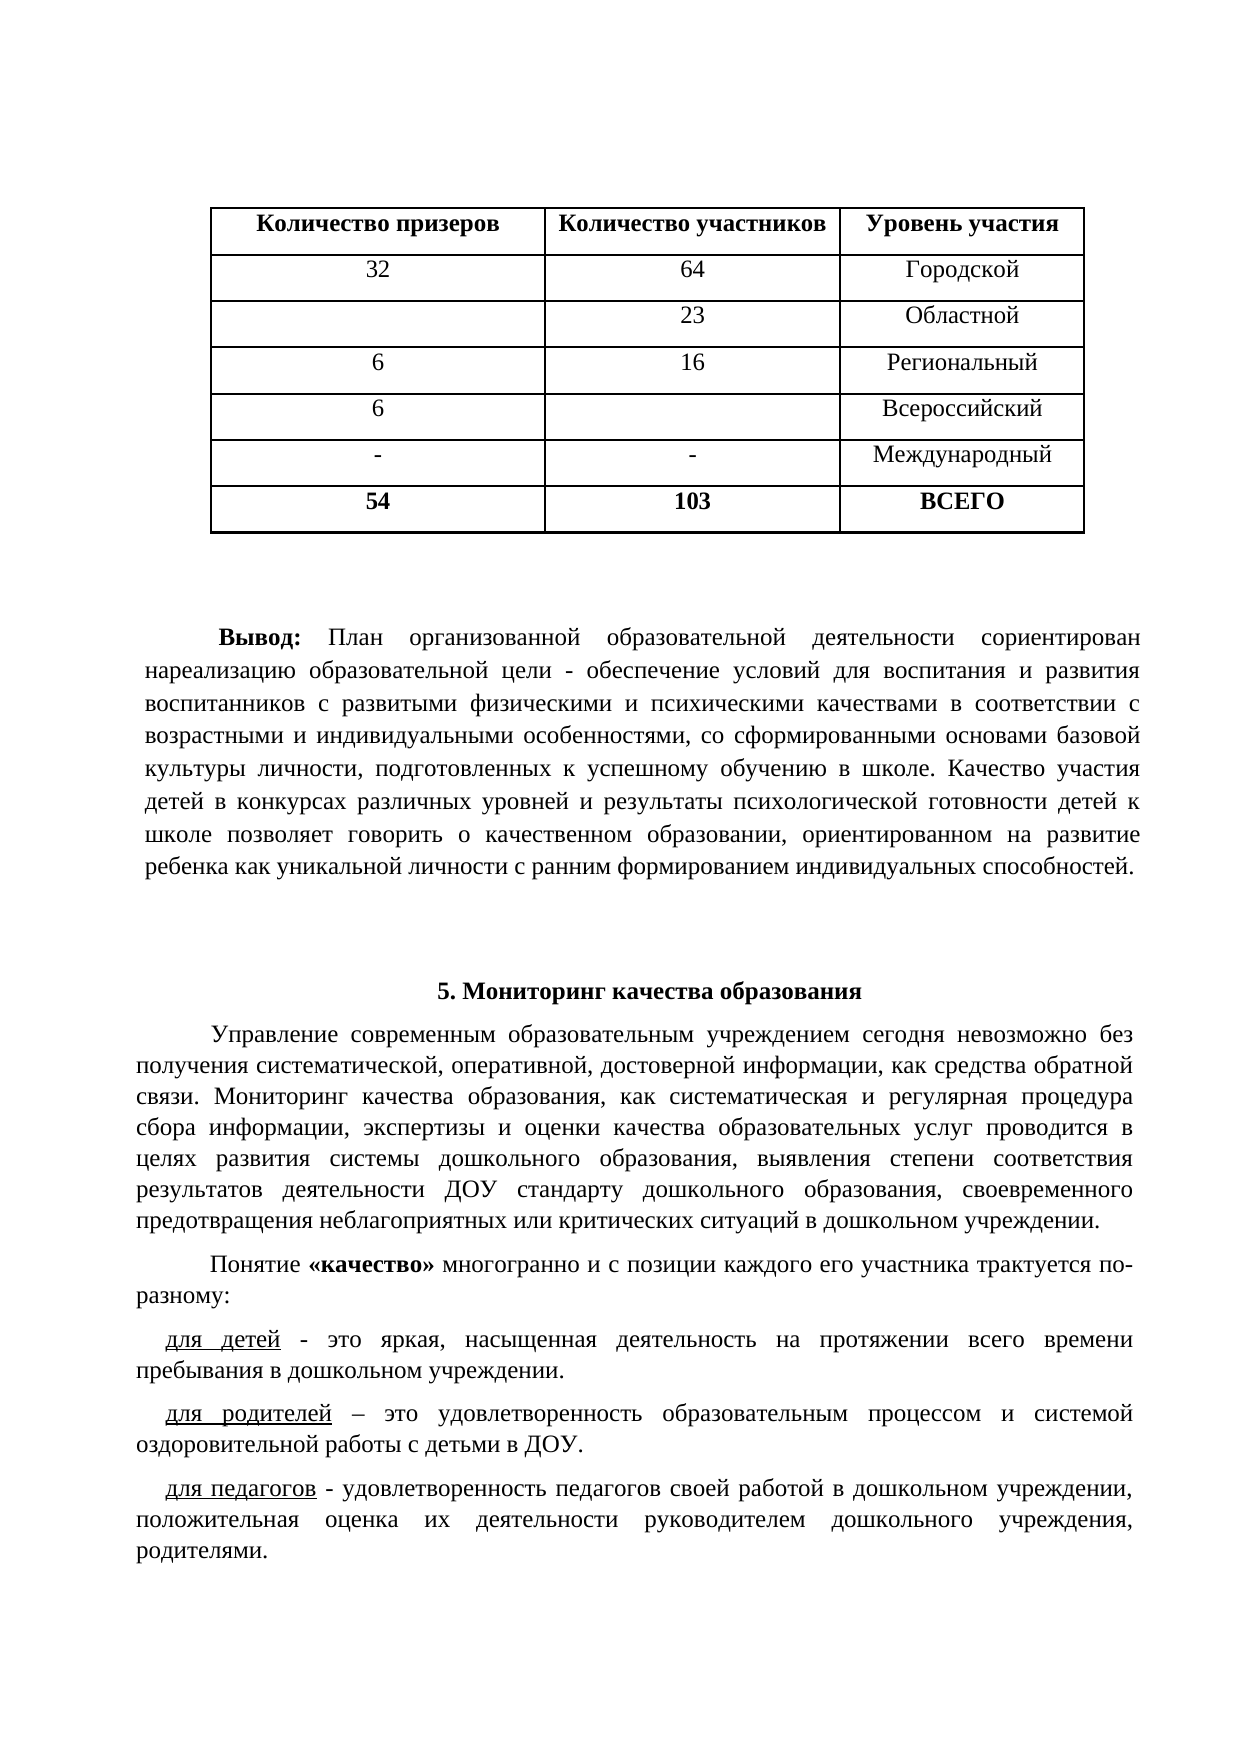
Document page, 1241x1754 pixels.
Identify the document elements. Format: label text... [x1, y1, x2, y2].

table_cell - [212, 441, 544, 485]
table_cell 32 [212, 256, 544, 300]
text Вывод: План организованной образовательной деятельности сориентирован нареализацию образовательной цели - обеспечение условий для воспитания и развития воспитанников с развитыми физическими и психическими качествами в соответствии с возрастными и индивидуальными особенностями, со сформированными основами базовой культуры личности, подготовленных к успешному обучению в школе. Качество участия детей в конкурсах различных уровней и результаты психологической готовности детей к школе позволяет говорить о качественном образовании, ориентированном на развитие ребенка как уникальной личности с ранним формированием индивидуальных способностей. [144, 622, 1141, 880]
table_cell Региональный [841, 348, 1083, 392]
table_header Количество участников [546, 209, 839, 254]
table_cell 6 [212, 395, 544, 439]
table_cell 16 [546, 348, 839, 392]
table_cell 6 [212, 348, 544, 392]
table_cell [546, 395, 839, 439]
table_header Уровень участия [841, 209, 1083, 254]
table_cell - [546, 441, 839, 485]
table_cell 54 [212, 487, 544, 531]
table_cell Всероссийский [841, 395, 1083, 439]
table_cell 103 [546, 487, 839, 531]
text Понятие «качество» многогранно и с позиции каждого его участника трактуется по-разному: [136, 1249, 1134, 1309]
table_cell 64 [546, 256, 839, 300]
text для педагогов - удовлетворенность педагогов своей работой в дошкольном учреждении, положительная оценка их деятельности руководителем дошкольного учреждения, родителями. [136, 1473, 1134, 1564]
table_header Количество призеров [212, 209, 544, 254]
table_cell Городской [841, 256, 1083, 300]
table_cell ВСЕГО [841, 487, 1083, 531]
text 5. Мониторинг качества образования [136, 976, 1134, 1004]
table_cell Международный [841, 441, 1083, 485]
text Управление современным образовательным учреждением сегодня невозможно без получения систематической, оперативной, достоверной информации, как средства обратной связи. Мониторинг качества образования, как систематическая и регулярная процедура сбора информации, экспертизы и оценки качества образовательных услуг проводится в целях развития системы дошкольного образования, выявления степени соответствия результатов деятельности ДОУ стандарту дошкольного образования, своевременного предотвращения неблагоприятных или критических ситуаций в дошкольном учреждении. [136, 1019, 1134, 1234]
text для родителей – это удовлетворенность образовательным процессом и системой оздоровительной работы с детьми в ДОУ. [136, 1398, 1134, 1458]
table_cell Областной [841, 302, 1083, 346]
table_cell 23 [546, 302, 839, 346]
table_cell [212, 302, 544, 346]
text для детей - это яркая, насыщенная деятельность на протяжении всего времени пребывания в дошкольном учреждении. [136, 1324, 1134, 1383]
